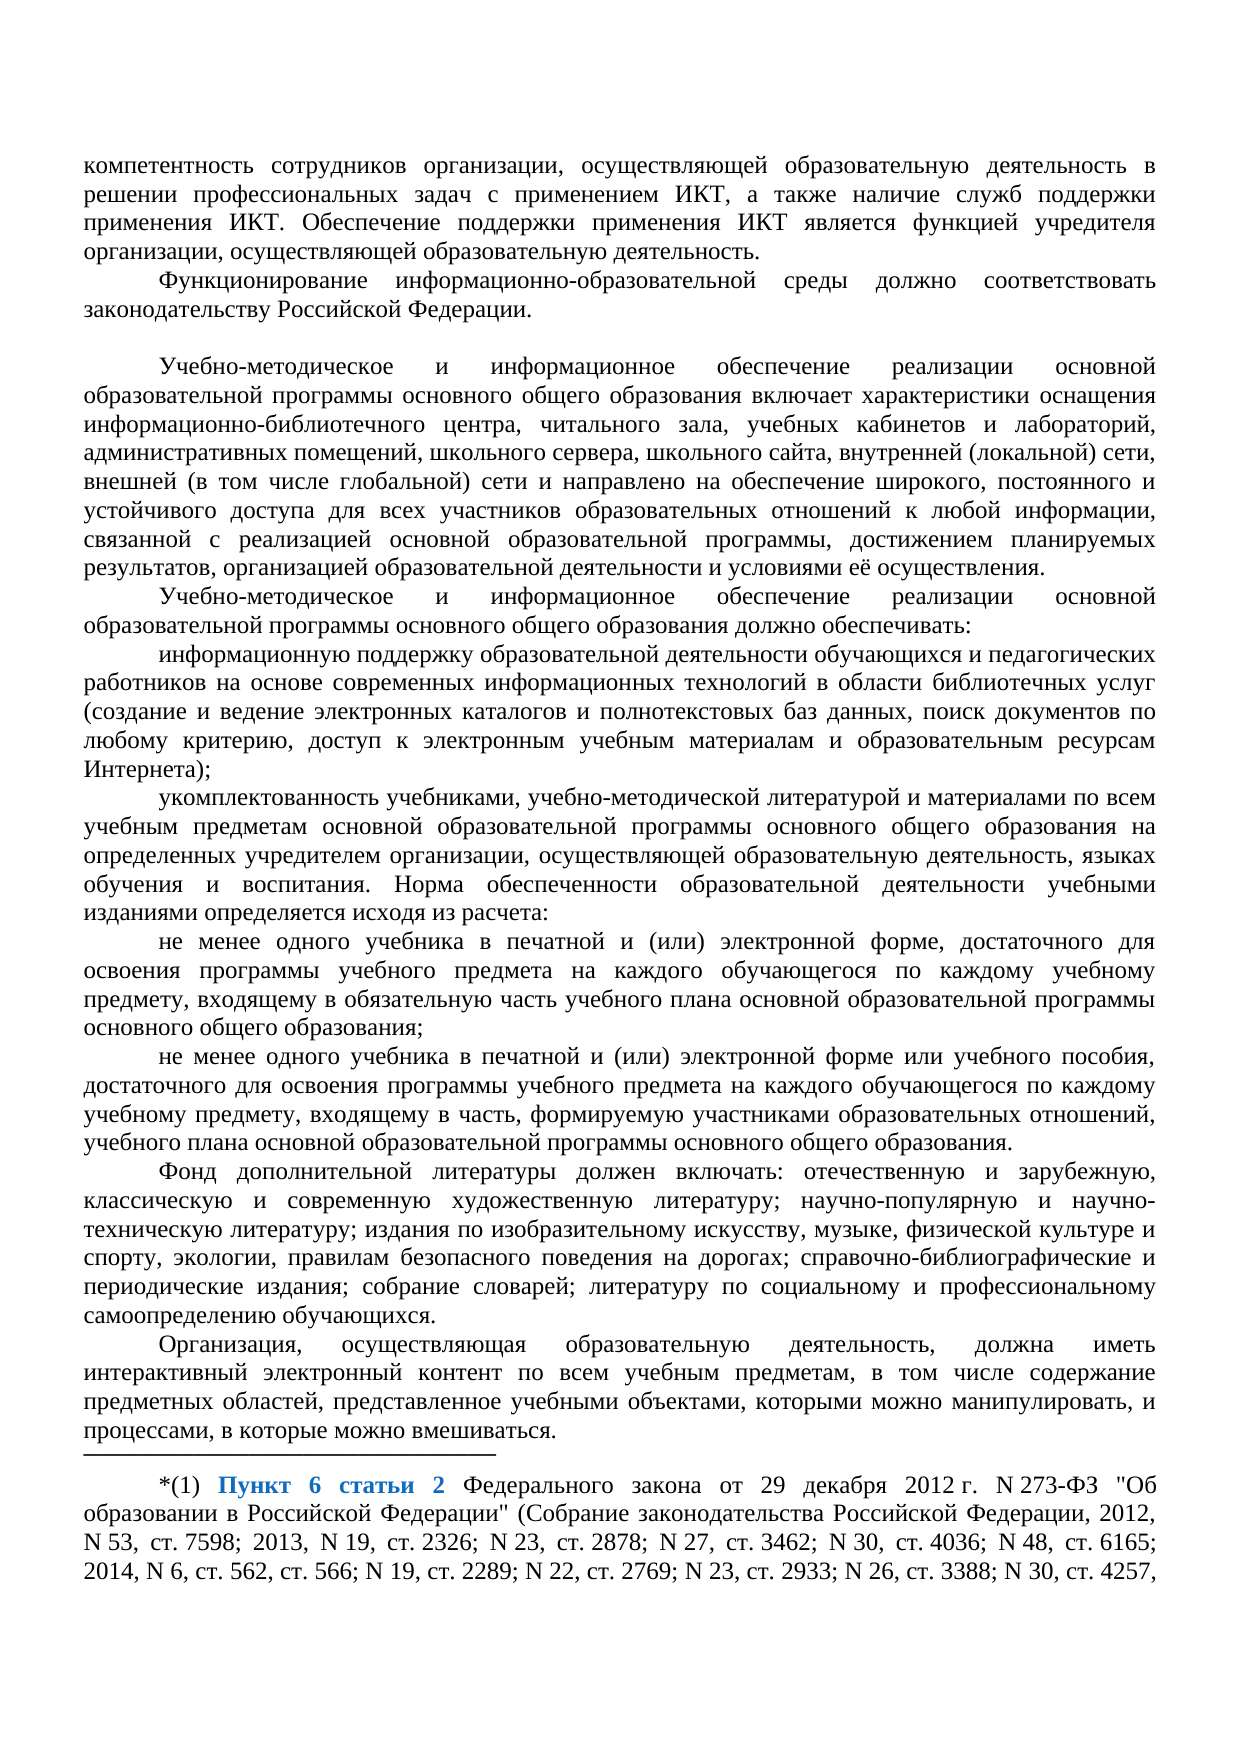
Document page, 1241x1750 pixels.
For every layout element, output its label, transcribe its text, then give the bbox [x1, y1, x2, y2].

text Учебно-методическое и информационное обеспечение реализации основной образовательной программы основного общего образования должно обеспечивать: [83, 581, 1157, 639]
text не менее одного учебника в печатной и (или) электронной форме, достаточного для освоения программы учебного предмета на каждого обучающегося по каждому учебному предмету, входящему в обязательную часть учебного плана основной образовательной программы основного общего образования; [83, 926, 1157, 1041]
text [83, 1470, 1157, 1585]
text Учебно-методическое и информационное обеспечение реализации основной образовательной программы основного общего образования включает характеристики оснащения информационно-библиотечного центра, читального зала, учебных кабинетов и лабораторий, административных помещений, школьного сервера, школьного сайта, внутренней (локальной) сети, внешней (в том числе глобальной) сети и направлено на обеспечение широкого, постоянного и устойчивого доступа для всех участников образовательных отношений к любой информации, связанной с реализацией основной образовательной программы, достижением планируемых результатов, организацией образовательной деятельности и условиями её осуществления. [83, 351, 1157, 581]
text укомплектованность учебниками, учебно-методической литературой и материалами по всем учебным предметам основной образовательной программы основного общего образования на определенных учредителем организации, осуществляющей образовательную деятельность, языках обучения и воспитания. Норма обеспеченности образовательной деятельности учебными изданиями определяется исходя из расчета: [83, 782, 1157, 926]
text Функционирование информационно-образовательной среды должно соответствовать законодательству Российской Федерации. [83, 265, 1157, 322]
text Организация, осуществляющая образовательную деятельность, должна иметь интерактивный электронный контент по всем учебным предметам, в том числе содержание предметных областей, представленное учебными объектами, которыми можно манипулировать, и процессами, в которые можно вмешиваться. [83, 1329, 1157, 1444]
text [83, 150, 1157, 265]
text ────────────────────────────── [83, 1444, 1157, 1470]
text Фонд дополнительной литературы должен включать: отечественную и зарубежную, классическую и современную художественную литературу; научно-популярную и научно-техническую литературу; издания по изобразительному искусству, музыке, физической культуре и спорту, экологии, правилам безопасного поведения на дорогах; справочно-библиографические и периодические издания; собрание словарей; литературу по социальному и профессиональному самоопределению обучающихся. [83, 1156, 1157, 1329]
text не менее одного учебника в печатной и (или) электронной форме или учебного пособия, достаточного для освоения программы учебного предмета на каждого обучающегося по каждому учебному предмету, входящему в часть, формируемую участниками образовательных отношений, учебного плана основной образовательной программы основного общего образования. [83, 1041, 1157, 1156]
text информационную поддержку образовательной деятельности обучающихся и педагогических работников на основе современных информационных технологий в области библиотечных услуг (создание и ведение электронных каталогов и полнотекстовых баз данных, поиск документов по любому критерию, доступ к электронным учебным материалам и образовательным ресурсам Интернета); [83, 639, 1157, 782]
